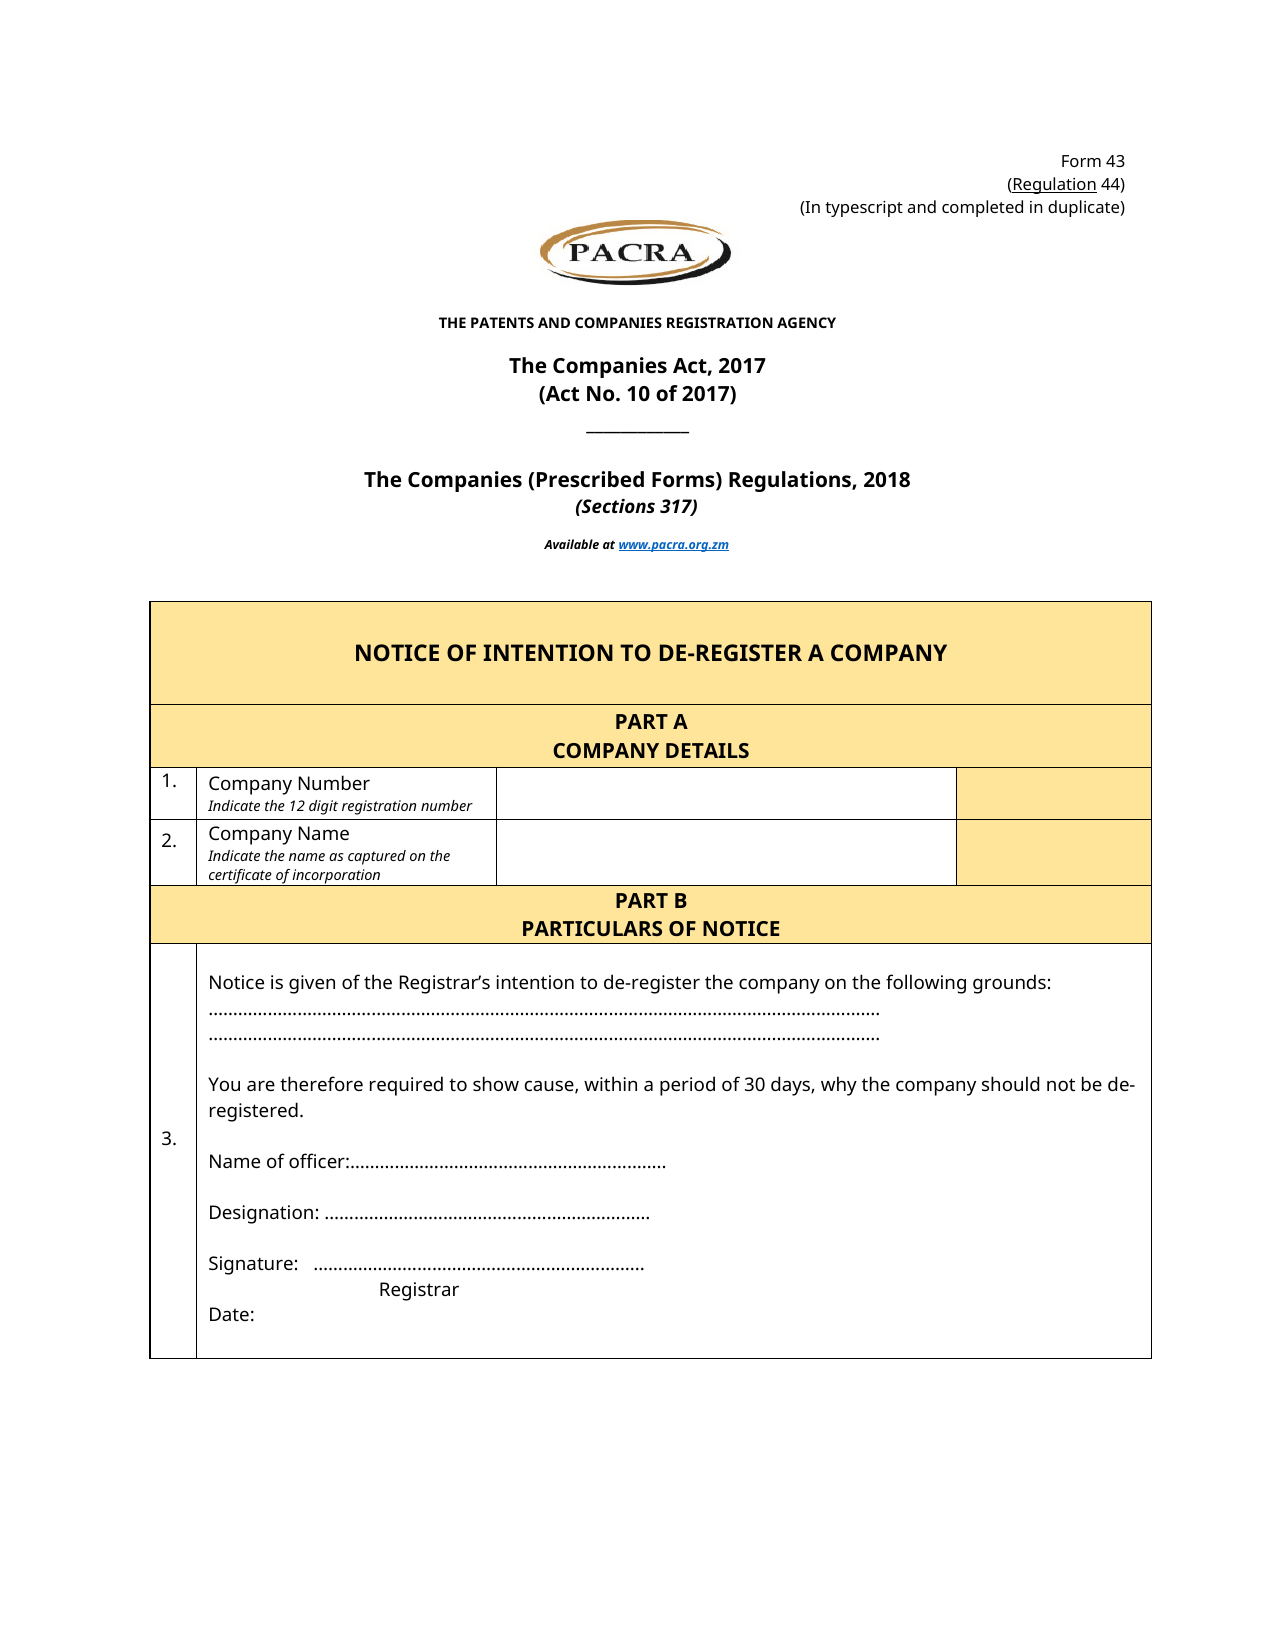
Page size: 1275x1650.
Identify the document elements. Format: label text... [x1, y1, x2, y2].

text The Companies Act, 2017 [150, 351, 1125, 379]
text (In typescript and completed in duplicate) [150, 195, 1125, 218]
table_cell [497, 768, 956, 819]
picture [523, 218, 752, 286]
text (Sections 317) [150, 493, 1125, 519]
text Available at www.pacra.org.zm [150, 536, 1125, 553]
table_cell PART B PARTICULARS OF NOTICE [151, 886, 1151, 943]
text The Companies (Prescribed Forms) Regulations, 2018 [150, 465, 1125, 493]
text (Act No. 10 of 2017) [150, 379, 1125, 408]
table_header NOTICE OF INTENTION TO DE-REGISTER A COMPANY [151, 602, 1151, 704]
table_cell [957, 820, 1151, 885]
text THE PATENTS AND COMPANIES REGISTRATION AGENCY [150, 313, 1125, 333]
table_cell PART A COMPANY DETAILS [151, 705, 1151, 767]
table_cell [957, 768, 1151, 819]
table_cell [151, 820, 196, 885]
text Form 43 [150, 150, 1125, 173]
table_cell [151, 768, 196, 819]
table_cell Notice is given of the Registrar’s intention to de-register the company on the following grounds: ………………………………………………………………………………………………………………………. ………………………………………………………………………………………………………………………. You are therefore required to show cause, within a period of 30 days, why the company should not be de-registered. Name of officer:……………………………………..……………….. Designation: ………………………………………………………… Signature: ………………………………..…………..…………... Registrar Date: [197, 944, 1151, 1358]
text ____________ [150, 408, 1125, 436]
table_cell [497, 820, 956, 885]
table_cell Company Number Indicate the 12 digit registration number [197, 768, 496, 819]
table_cell Company Name Indicate the name as captured on the certificate of incorporation [197, 820, 496, 885]
table_cell [151, 944, 196, 1358]
text (Regulation 44) [150, 173, 1125, 195]
